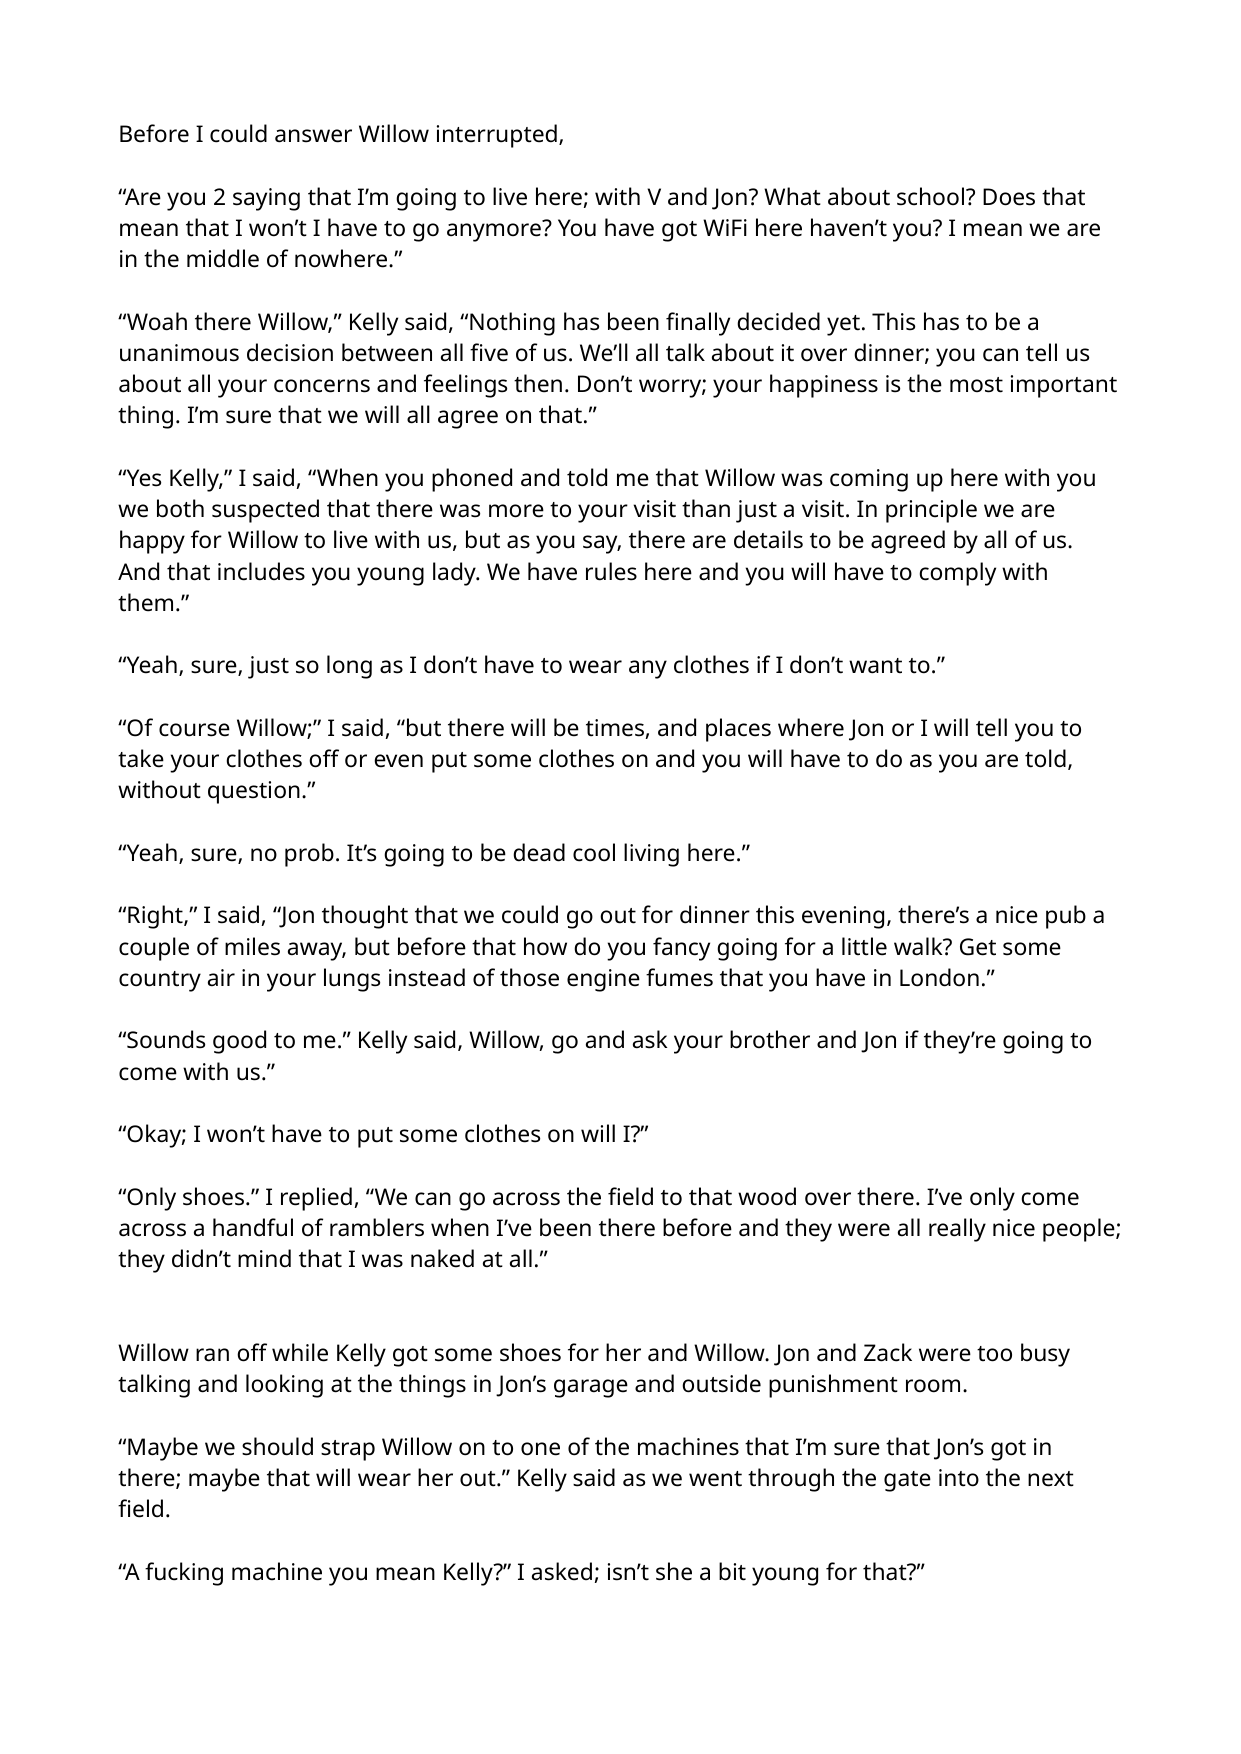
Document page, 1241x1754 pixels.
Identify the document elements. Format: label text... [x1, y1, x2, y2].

text “Of course Willow;” I said, “but there will be times, and places where Jon or I will tell you to take your clothes off or even put some clothes on and you will have to do as you are told, without question.” [118, 712, 1122, 806]
text “A fucking machine you mean Kelly?” I asked; isn’t she a bit young for that?” [118, 1556, 1122, 1587]
text “Only shoes.” I replied, “We can go across the field to that wood over there. I’ve only come across a handful of ramblers when I’ve been there before and they were all really nice people; they didn’t mind that I was naked at all.” [118, 1181, 1122, 1274]
text “Right,” I said, “Jon thought that we could go out for dinner this evening, there’s a nice pub a couple of miles away, but before that how do you fancy going for a little walk? Get some country air in your lungs instead of those engine fumes that you have in London.” [118, 899, 1122, 993]
text “Woah there Willow,” Kelly said, “Nothing has been finally decided yet. This has to be a unanimous decision between all five of us. We’ll all talk about it over dinner; you can tell us about all your concerns and feelings then. Don’t worry; your happiness is the most important thing. I’m sure that we will all agree on that.” [118, 306, 1122, 431]
text “Maybe we should strap Willow on to one of the machines that I’m sure that Jon’s got in there; maybe that will wear her out.” Kelly said as we went through the gate into the next field. [118, 1431, 1122, 1524]
text “Are you 2 saying that I’m going to live here; with V and Jon? What about school? Does that mean that I won’t I have to go anymore? You have got WiFi here haven’t you? I mean we are in the middle of nowhere.” [118, 181, 1122, 274]
text “Yeah, sure, no prob. It’s going to be dead cool living here.” [118, 837, 1122, 868]
text “Yes Kelly,” I said, “When you phoned and told me that Willow was coming up here with you we both suspected that there was more to your visit than just a visit. In principle we are happy for Willow to live with us, but as you say, there are details to be agreed by all of us. And that includes you young lady. We have rules here and you will have to comply with them.” [118, 462, 1122, 618]
text “Yeah, sure, just so long as I don’t have to wear any clothes if I don’t want to.” [118, 649, 1122, 681]
text Willow ran off while Kelly got some shoes for her and Willow. Jon and Zack were too busy talking and looking at the things in Jon’s garage and outside punishment room. [118, 1337, 1122, 1399]
text “Okay; I won’t have to put some clothes on will I?” [118, 1118, 1122, 1149]
text “Sounds good to me.” Kelly said, Willow, go and ask your brother and Jon if they’re going to come with us.” [118, 1024, 1122, 1087]
text Before I could answer Willow interrupted, [118, 118, 1122, 149]
